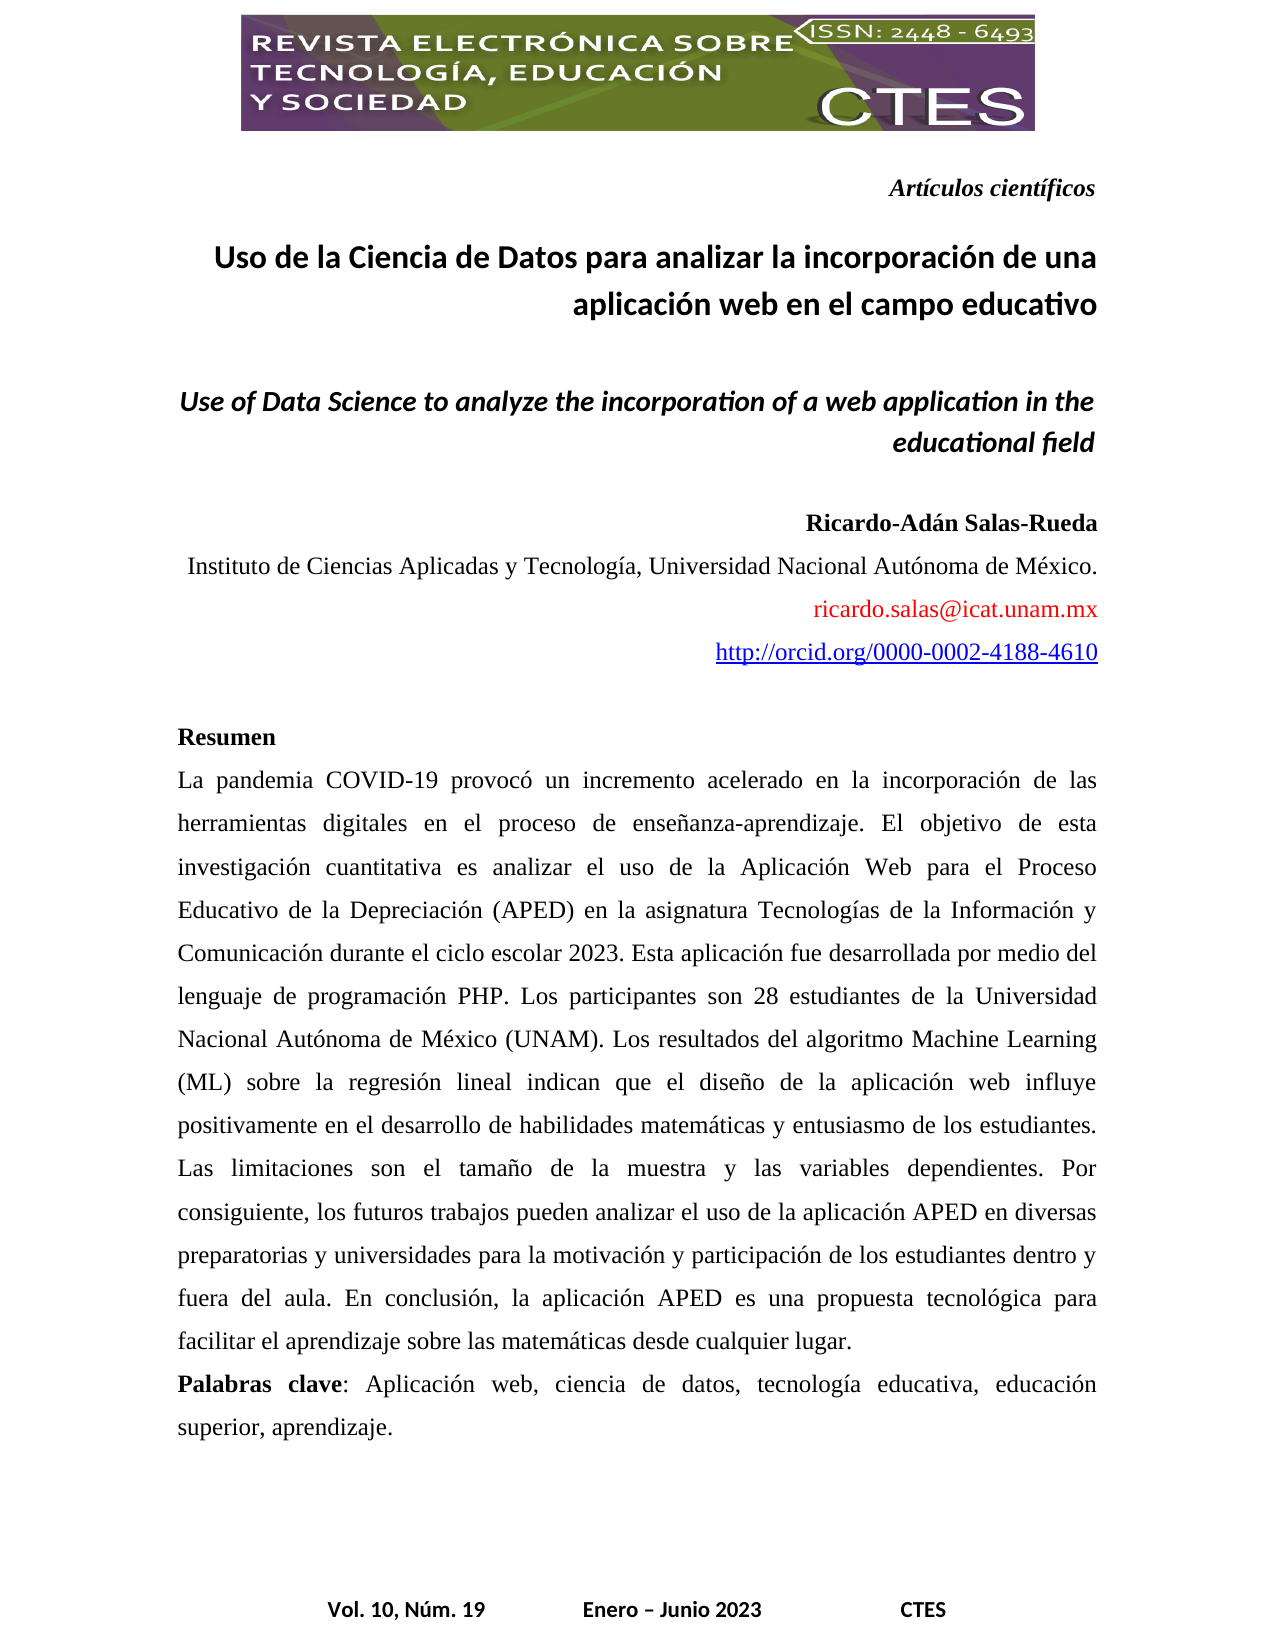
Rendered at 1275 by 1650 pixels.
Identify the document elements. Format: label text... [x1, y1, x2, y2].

text Use of Data Science to analyze the incorporation of a web application in the educational field [177, 383, 1098, 459]
text Artículos científicos [177, 173, 1098, 201]
text http://orcid.org/0000-0002-4188-4610 [177, 637, 1098, 666]
text ricardo.salas@icat.unam.mx [177, 594, 1098, 623]
text La pandemia COVID-19 provocó un incremento acelerado en la incorporación de las herramientas digitales en el proceso de enseñanza-aprendizaje. El objetivo de esta investigación cuantitativa es analizar el uso de la Aplicación Web para el Proceso Educativo de la Depreciación (APED) en la asignatura Tecnologías de la Información y Comunicación durante el ciclo escolar 2023. Esta aplicación fue desarrollada por medio del lenguaje de programación PHP. Los participantes son 28 estudiantes de la Universidad Nacional Autónoma de México (UNAM). Los resultados del algoritmo Machine Learning (ML) sobre la regresión lineal indican que el diseño de la aplicación web influye positivamente en el desarrollo de habilidades matemáticas y entusiasmo de los estudiantes. Las limitaciones son el tamaño de la muestra y las variables dependientes. Por consiguiente, los futuros trabajos pueden analizar el uso de la aplicación APED en diversas preparatorias y universidades para la motivación y participación de los estudiantes dentro y fuera del aula. En conclusión, la aplicación APED es una propuesta tecnológica para facilitar el aprendizaje sobre las matemáticas desde cualquier lugar. [177, 765, 1098, 1355]
text Uso de la Ciencia de Datos para analizar la incorporación de una aplicación web en el campo educativo [177, 237, 1098, 324]
text Palabras clave: Aplicación web, ciencia de datos, tecnología educativa, educación superior, aprendizaje. [177, 1369, 1098, 1441]
text Instituto de Ciencias Aplicadas y Tecnología, Universidad Nacional Autónoma de México. [177, 551, 1098, 580]
text Resumen [177, 722, 1098, 751]
picture [240, 14, 1035, 131]
text Ricardo-Adán Salas-Rueda [177, 508, 1098, 537]
